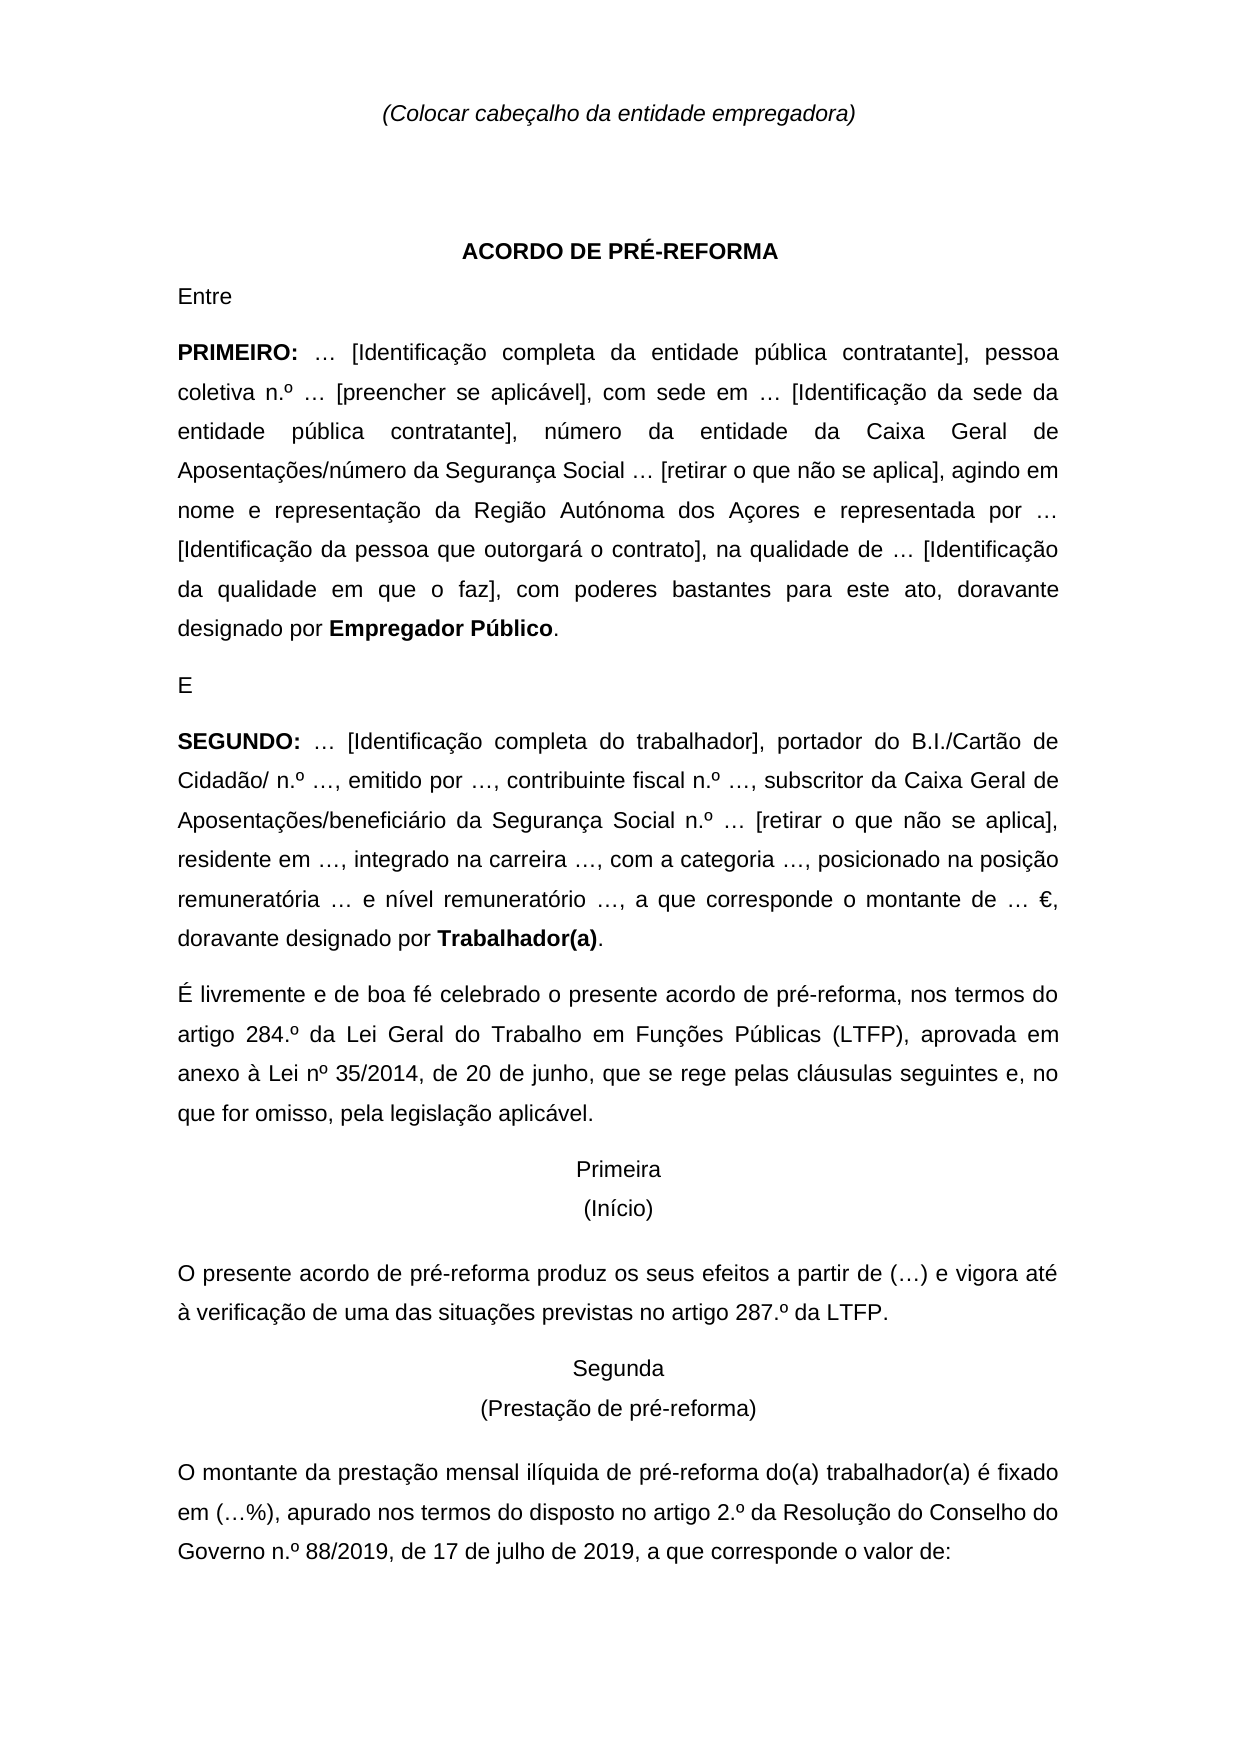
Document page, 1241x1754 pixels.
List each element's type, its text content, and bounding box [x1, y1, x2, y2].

text Segunda [177, 1355, 1059, 1382]
text (Prestação de pré-reforma) [177, 1395, 1059, 1421]
text E [177, 672, 1059, 698]
text Entre [177, 283, 1063, 309]
text O montante da prestação mensal ilíquida de pré-reforma do(a) trabalhador(a) é fixado em (…%), apurado nos termos do disposto no artigo 2.º da Resolução do Conselho do Governo n.º 88/2019, de 17 de julho de 2019, a que corresponde o valor de: [177, 1459, 1059, 1565]
text SEGUNDO: … [Identificação completa do trabalhador], portador do B.I./Cartão de Cidadão/ n.º …, emitido por …, contribuinte fiscal n.º …, subscritor da Caixa Geral de Aposentações/beneficiário da Segurança Social n.º … [retirar o que não se aplica], residente em …, integrado na carreira …, com a categoria …, posicionado na posição remuneratória … e nível remuneratório …, a que corresponde o montante de … €, doravante designado por Trabalhador(a). [177, 728, 1059, 951]
text PRIMEIRO: … [Identificação completa da entidade pública contratante], pessoa coletiva n.º … [preencher se aplicável], com sede em … [Identificação da sede da entidade pública contratante], número da entidade da Caixa Geral de Aposentações/número da Segurança Social … [retirar o que não se aplica], agindo em nome e representação da Região Autónoma dos Açores e representada por … [Identificação da pessoa que outorgará o contrato], na qualidade de … [Identificação da qualidade em que o faz], com poderes bastantes para este ato, doravante designado por Empregador Público. [177, 339, 1059, 642]
text (Início) [177, 1195, 1059, 1222]
text É livremente e de boa fé celebrado o presente acordo de pré-reforma, nos termos do artigo 284.º da Lei Geral do Trabalho em Funções Públicas (LTFP), aprovada em anexo à Lei nº 35/2014, de 20 de junho, que se rege pelas cláusulas seguintes e, no que for omisso, pela legislação aplicável. [177, 981, 1059, 1126]
text O presente acordo de pré-reforma produz os seus efeitos a partir de (…) e vigora até à verificação de uma das situações previstas no artigo 287.º da LTFP. [177, 1260, 1059, 1326]
text ACORDO DE PRÉ-REFORMA [177, 238, 1063, 264]
text Primeira [177, 1156, 1059, 1182]
